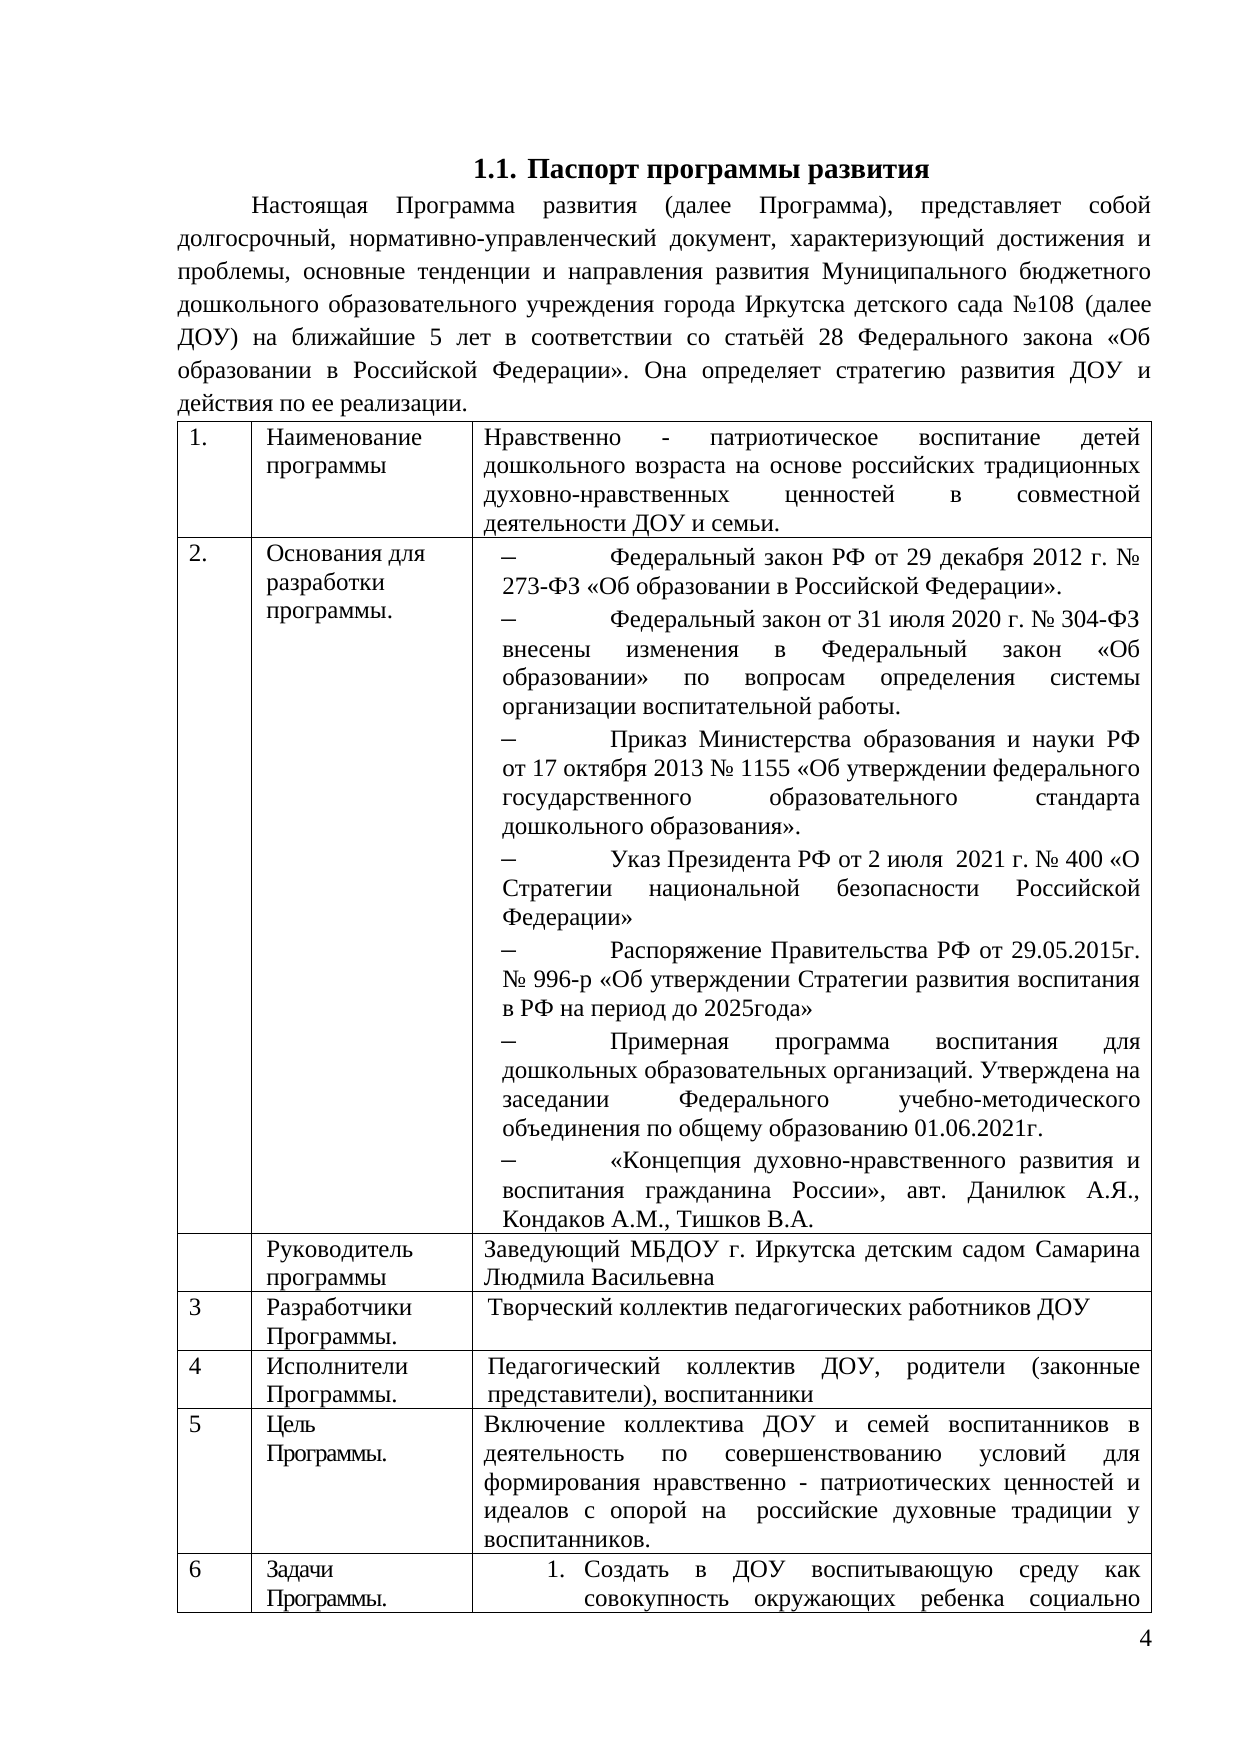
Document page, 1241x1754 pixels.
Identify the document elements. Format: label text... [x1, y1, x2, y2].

text Настоящая Программа развития (далее Программа), представляет собой долгосрочный, нормативно-управленческий документ, характеризующий достижения и проблемы, основные тенденции и направления развития Муниципального бюджетного дошкольного образовательного учреждения города Иркутска детского сада №108 (далее ДОУ) на ближайшие 5 лет в соответствии со статьёй 28 Федерального закона «Об образовании в Российской Федерации». Она определяет стратегию развития ДОУ и действия по ее реализации. [177, 190, 1152, 417]
table_cell 4 [178, 1351, 251, 1408]
table_cell Задачи Программы. [252, 1554, 472, 1612]
table_cell 2. [178, 538, 251, 1233]
table_header Нравственно - патриотическое воспитание детей дошкольного возраста на основе российских традиционных духовно-нравственных ценностей в совместной деятельности ДОУ и семьи. [473, 422, 1151, 537]
table_cell Цель Программы. [252, 1409, 472, 1553]
table_cell Основания для разработки программы. [252, 538, 472, 1233]
table_header 1. [178, 422, 251, 537]
list Паспорт программы развития [251, 151, 1152, 185]
table_cell Федеральный закон РФ от 29 декабря 2012 г. № 273-ФЗ «Об образовании в Российской Федерации». Федеральный закон от 31 июля 2020 г. № 304-ФЗ внесены изменения в Федеральный закон «Об образовании» по вопросам определения системы организации воспитательной работы. Приказ Министерства образования и науки РФ от 17 октября 2013 № 1155 «Об утверждении федерального государственного образовательного стандарта дошкольного образования». Указ Президента РФ от 2 июля 2021 г. № 400 «О Стратегии национальной безопасности Российской Федерации» Распоряжение Правительства РФ от 29.05.2015г. № 996-р «Об утверждении Стратегии развития воспитания в РФ на период до 2025года» Примерная программа воспитания для дошкольных образовательных организаций. Утверждена на заседании Федерального учебно-методического объединения по общему образованию 01.06.2021г. «Концепция духовно-нравственного развития и воспитания гражданина России», авт. Данилюк А.Я., Кондаков А.М., Тишков В.А. [473, 538, 1151, 1233]
table_cell Творческий коллектив педагогических работников ДОУ [473, 1292, 1151, 1350]
table_cell [178, 1234, 251, 1291]
table_cell Заведующий МБДОУ г. Иркутска детским садом Самарина Людмила Васильевна [473, 1234, 1151, 1291]
table_header Наименование программы [252, 422, 472, 537]
table_cell 6 [178, 1554, 251, 1612]
table_cell Руководитель программы [252, 1234, 472, 1291]
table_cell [473, 1554, 1151, 1612]
table_cell Педагогический коллектив ДОУ, родители (законные представители), воспитанники [473, 1351, 1151, 1408]
table_cell Включение коллектива ДОУ и семей воспитанников в деятельность по совершенствованию условий для формирования нравственно - патриотических ценностей и идеалов с опорой на российские духовные традиции у воспитанников. [473, 1409, 1151, 1553]
table_cell 3 [178, 1292, 251, 1350]
table_cell 5 [178, 1409, 251, 1553]
table_cell Исполнители Программы. [252, 1351, 472, 1408]
table_cell Разработчики Программы. [252, 1292, 472, 1350]
